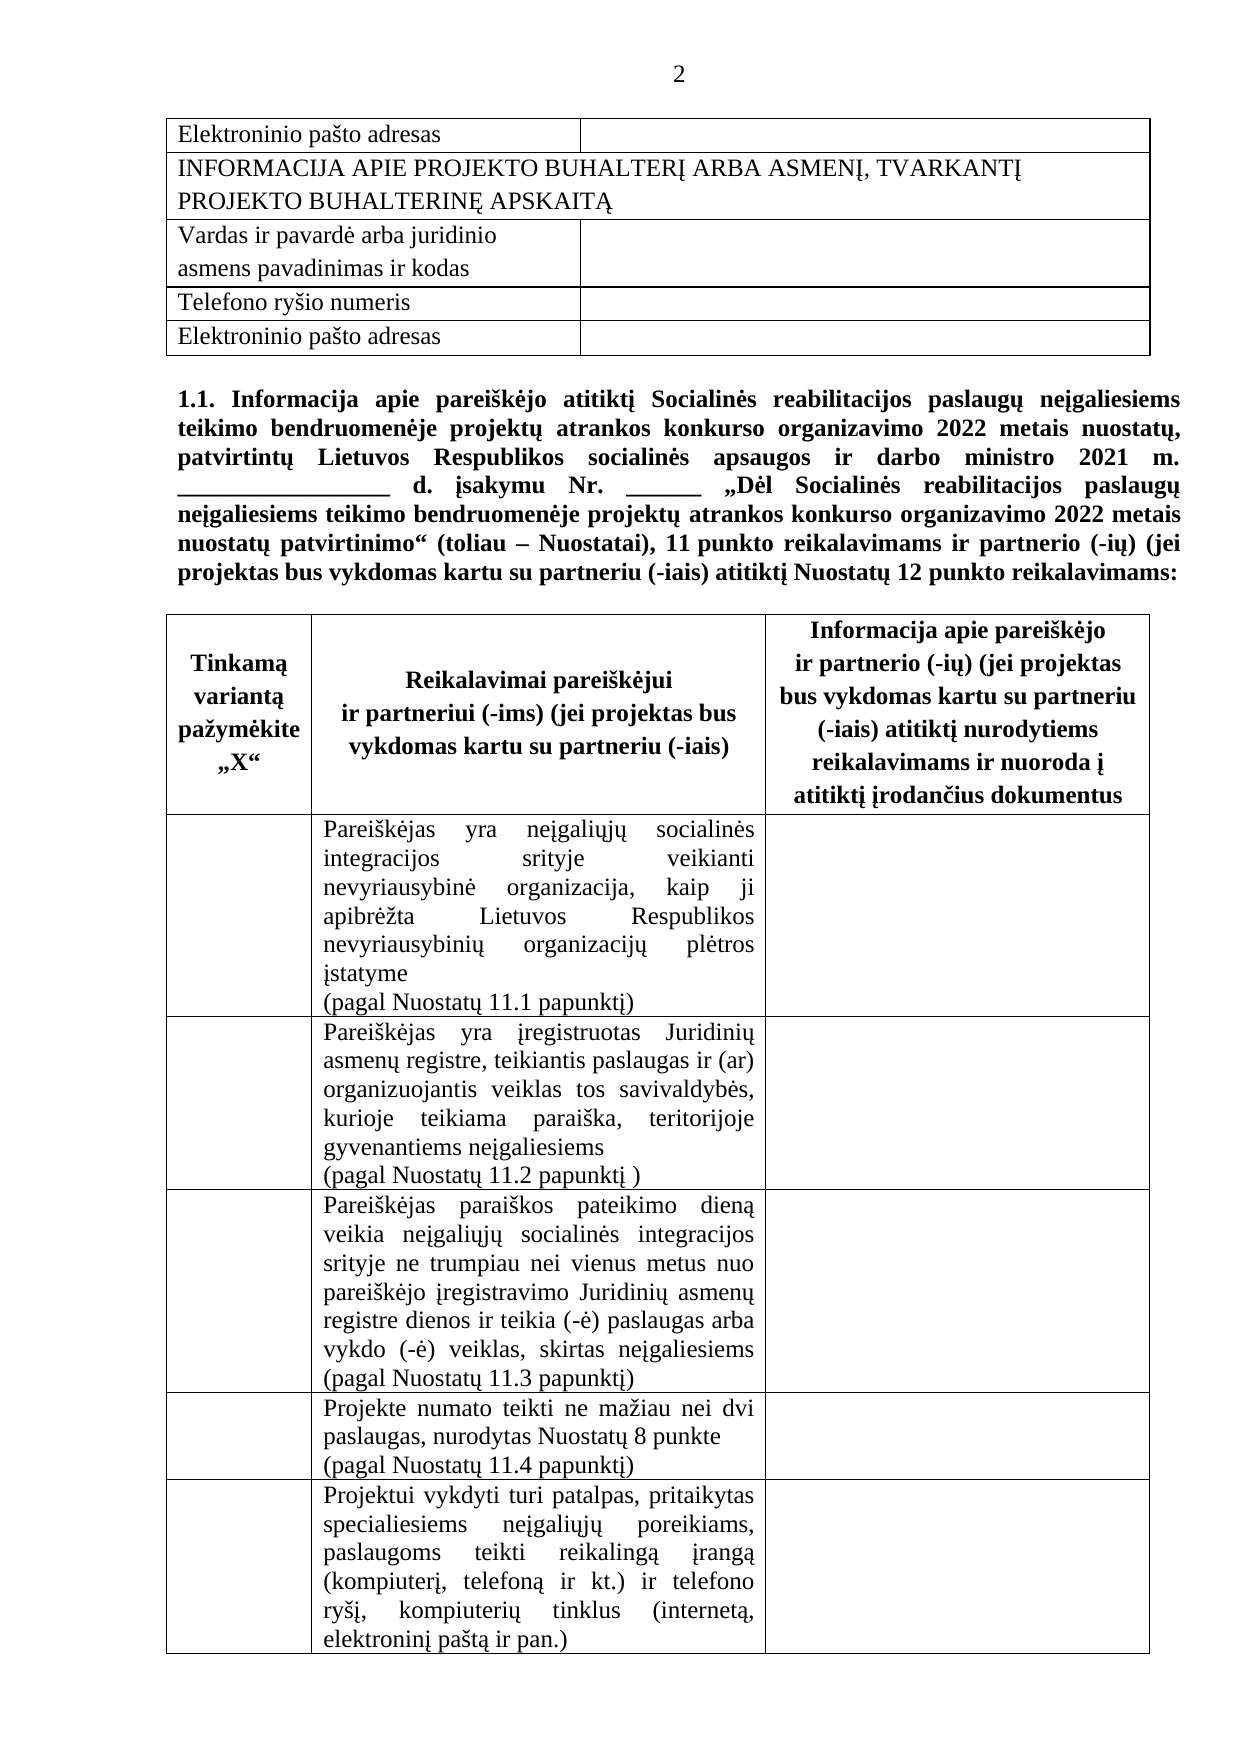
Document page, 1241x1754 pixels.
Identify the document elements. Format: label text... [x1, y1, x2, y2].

table_cell [167, 1017, 311, 1189]
table_cell Telefono ryšio numeris [167, 288, 580, 320]
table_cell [312, 1480, 765, 1652]
table_cell [167, 815, 311, 1016]
table_header Tinkamą variantą pažymėkite „X“ [167, 615, 311, 813]
table_header Informacija apie pareiškėjo ir partnerio (-ių) (jei projektas bus vykdomas kartu su partneriu (-iais) atitiktį nurodytiems reikalavimams ir nuoroda į atitiktį įrodančius dokumentus [766, 615, 1149, 813]
table_cell [766, 1393, 1149, 1479]
table_cell Vardas ir pavardė arba juridinio asmens pavadinimas ir kodas [167, 220, 580, 286]
table_cell [581, 288, 1149, 320]
table_cell [167, 1393, 311, 1479]
table_cell [581, 321, 1149, 354]
table_cell Elektroninio pašto adresas [167, 119, 580, 152]
table_cell Pareiškėjas yra neįgaliųjų socialinės integracijos srityje veikianti nevyriausybinė organizacija, kaip ji apibrėžta Lietuvos Respublikos nevyriausybinių organizacijų plėtros įstatyme (pagal Nuostatų 11.1 papunktį) [312, 815, 765, 1016]
table_cell INFORMACIJA APIE PROJEKTO BUHALTERĮ ARBA ASMENĮ, TVARKANTĮ PROJEKTO BUHALTERINĘ APSKAITĄ [167, 153, 1149, 219]
table_cell [167, 1480, 311, 1652]
table_header Reikalavimai pareiškėjui ir partneriui (-ims) (jei projektas bus vykdomas kartu su partneriu (-iais) [312, 615, 765, 813]
table_cell Elektroninio pašto adresas [167, 321, 580, 354]
table_cell Pareiškėjas yra įregistruotas Juridinių asmenų registre, teikiantis paslaugas ir (ar) organizuojantis veiklas tos savivaldybės, kurioje teikiama paraiška, teritorijoje gyvenantiems neįgaliesiems (pagal Nuostatų 11.2 papunktį ) [312, 1017, 765, 1189]
table_cell Pareiškėjas paraiškos pateikimo dieną veikia neįgaliųjų socialinės integracijos srityje ne trumpiau nei vienus metus nuo pareiškėjo įregistravimo Juridinių asmenų registre dienos ir teikia (-ė) paslaugas arba vykdo (-ė) veiklas, skirtas neįgaliesiems (pagal Nuostatų 11.3 papunktį) [312, 1190, 765, 1392]
table_cell [766, 1017, 1149, 1189]
table_cell [766, 815, 1149, 1016]
table_cell Projekte numato teikti ne mažiau nei dvi paslaugas, nurodytas Nuostatų 8 punkte (pagal Nuostatų 11.4 papunktį) [312, 1393, 765, 1479]
table_cell [766, 1190, 1149, 1392]
table_cell [766, 1480, 1149, 1652]
table_cell [167, 1190, 311, 1392]
table_cell [581, 119, 1149, 152]
table_cell [581, 220, 1149, 286]
text 1.1. Informacija apie pareiškėjo atitiktį Socialinės reabilitacijos paslaugų neįgaliesiems teikimo bendruomenėje projektų atrankos konkurso organizavimo 2022 metais nuostatų, patvirtintų Lietuvos Respublikos socialinės apsaugos ir darbo ministro 2021 m. _________________ d. įsakymu Nr. ______ „Dėl Socialinės reabilitacijos paslaugų neįgaliesiems teikimo bendruomenėje projektų atrankos konkurso organizavimo 2022 metais nuostatų patvirtinimo“ (toliau – Nuostatai), 11 punkto reikalavimams ir partnerio (-ių) (jei projektas bus vykdomas kartu su partneriu (-iais) atitiktį Nuostatų 12 punkto reikalavimams: [177, 384, 1181, 586]
